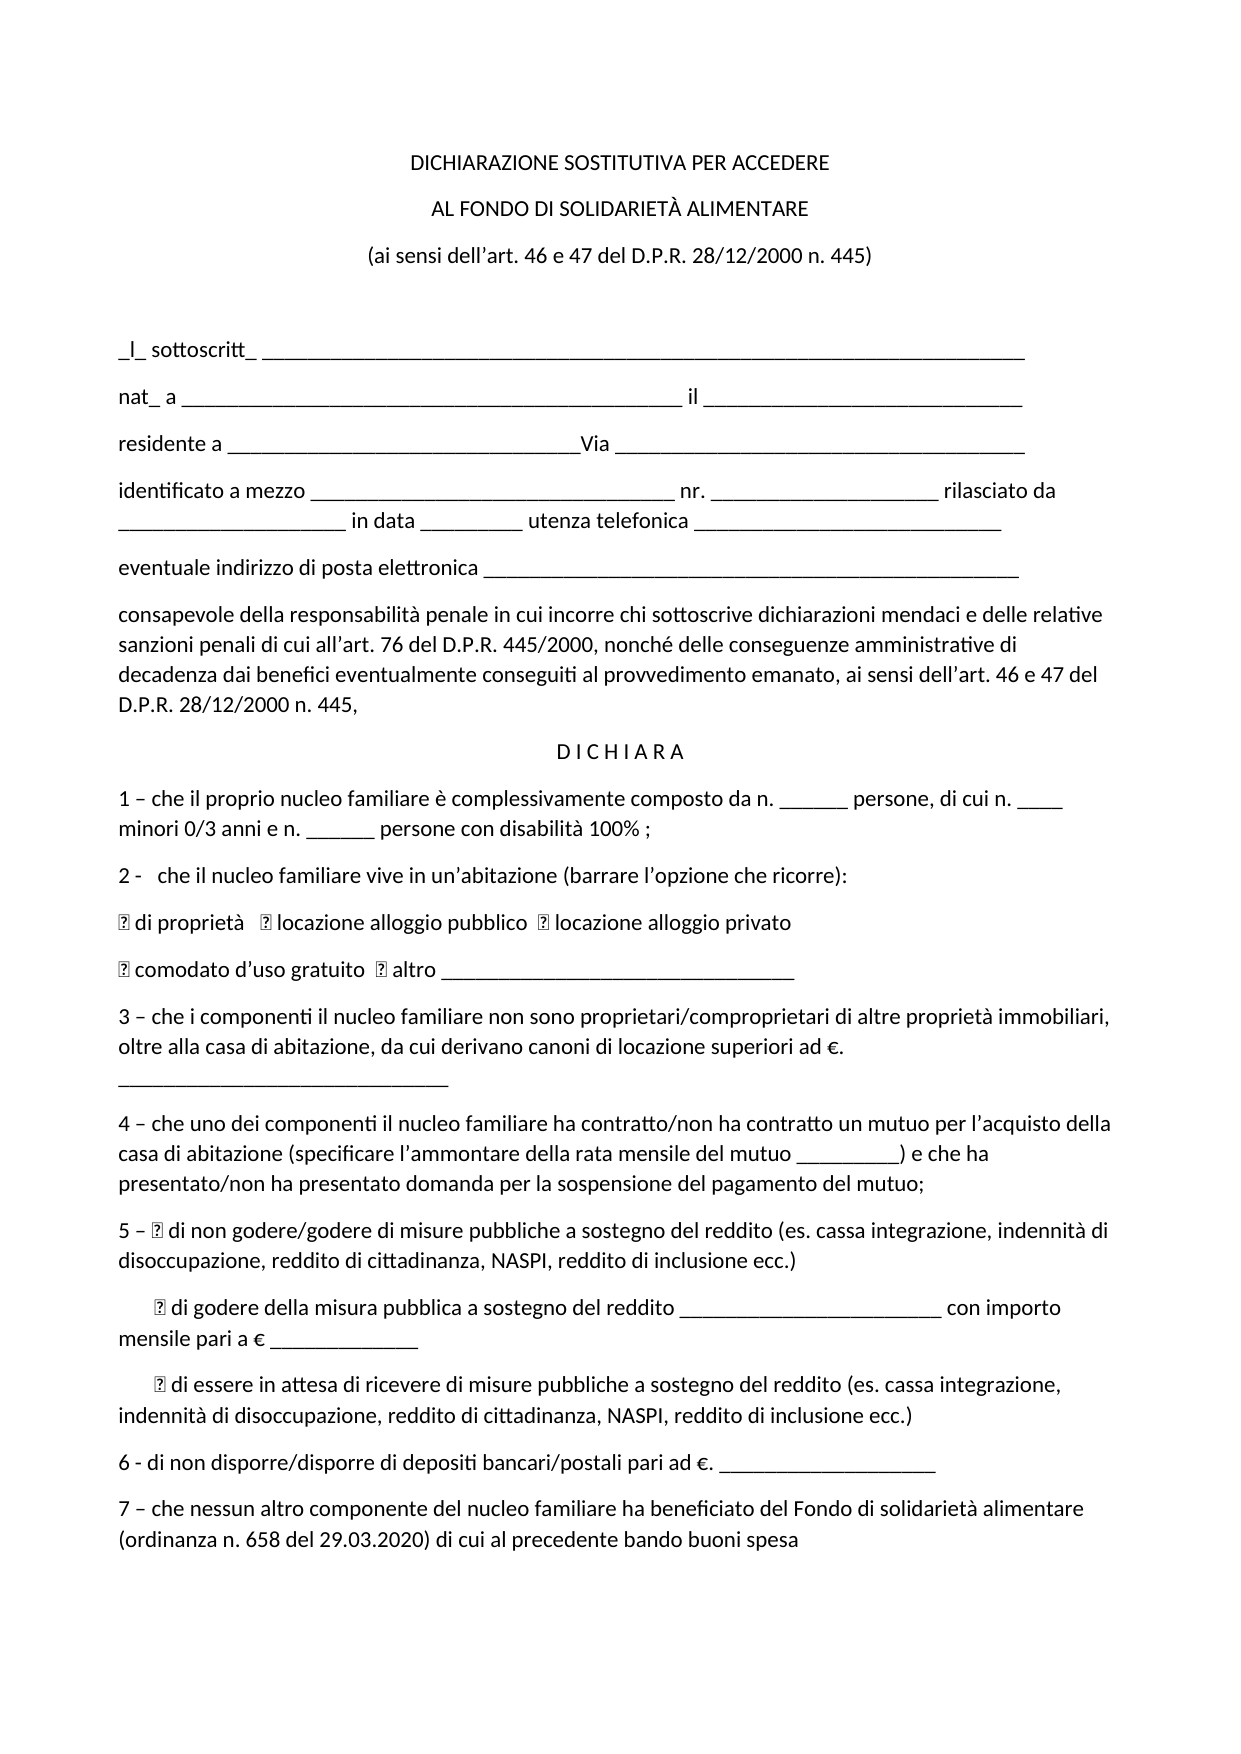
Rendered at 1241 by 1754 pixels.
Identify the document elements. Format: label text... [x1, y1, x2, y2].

text 5 –  di non godere/godere di misure pubbliche a sostegno del reddito (es. cassa integrazione, indennità di disoccupazione, reddito di cittadinanza, NASPI, reddito di inclusione ecc.) [118, 1216, 1122, 1274]
text 4 – che uno dei componenti il nucleo familiare ha contratto/non ha contratto un mutuo per l’acquisto della casa di abitazione (specificare l’ammontare della rata mensile del mutuo _________) e che ha presentato/non ha presentato domanda per la sospensione del pagamento del mutuo; [118, 1109, 1122, 1197]
text 2 - che il nucleo familiare vive in un’abitazione (barrare l’opzione che ricorre): [118, 861, 1122, 889]
text  di godere della misura pubblica a sostegno del reddito _______________________ con importo mensile pari a € _____________ [118, 1293, 1122, 1352]
text D I C H I A R A [118, 737, 1122, 765]
text  di proprietà  locazione alloggio pubblico  locazione alloggio privato [118, 908, 1122, 936]
text nat_ a ____________________________________________ il ____________________________ [118, 382, 1122, 410]
text consapevole della responsabilità penale in cui incorre chi sottoscrive dichiarazioni mendaci e delle relative sanzioni penali di cui all’art. 76 del D.P.R. 445/2000, nonché delle conseguenze amministrative di decadenza dai benefici eventualmente conseguiti al provvedimento emanato, ai sensi dell’art. 46 e 47 del D.P.R. 28/12/2000 n. 445, [118, 600, 1122, 718]
text DICHIARAZIONE SOSTITUTIVA PER ACCEDERE [118, 148, 1122, 176]
text _l_ sottoscritt_ ___________________________________________________________________ [118, 335, 1122, 363]
text identificato a mezzo ________________________________ nr. ____________________ rilasciato da ____________________ in data _________ utenza telefonica ___________________________ [118, 476, 1122, 534]
text residente a _______________________________Via ____________________________________ [118, 429, 1122, 457]
text eventuale indirizzo di posta elettronica _______________________________________________ [118, 553, 1122, 581]
text 3 – che i componenti il nucleo familiare non sono proprietari/comproprietari di altre proprietà immobiliari, oltre alla casa di abitazione, da cui derivano canoni di locazione superiori ad €. _____________________________ [118, 1002, 1122, 1090]
text (ai sensi dell’art. 46 e 47 del D.P.R. 28/12/2000 n. 445) [118, 241, 1122, 269]
text AL FONDO DI SOLIDARIETÀ ALIMENTARE [118, 194, 1122, 222]
text  comodato d’uso gratuito  altro _______________________________ [118, 955, 1122, 983]
text 1 – che il proprio nucleo familiare è complessivamente composto da n. ______ persone, di cui n. ____ minori 0/3 anni e n. ______ persone con disabilità 100% ; [118, 784, 1122, 842]
text  di essere in attesa di ricevere di misure pubbliche a sostegno del reddito (es. cassa integrazione, indennità di disoccupazione, reddito di cittadinanza, NASPI, reddito di inclusione ecc.) [118, 1371, 1122, 1429]
text 7 – che nessun altro componente del nucleo familiare ha beneficiato del Fondo di solidarietà alimentare (ordinanza n. 658 del 29.03.2020) di cui al precedente bando buoni spesa [118, 1494, 1122, 1553]
text 6 - di non disporre/disporre di depositi bancari/postali pari ad €. ___________________ [118, 1448, 1122, 1476]
